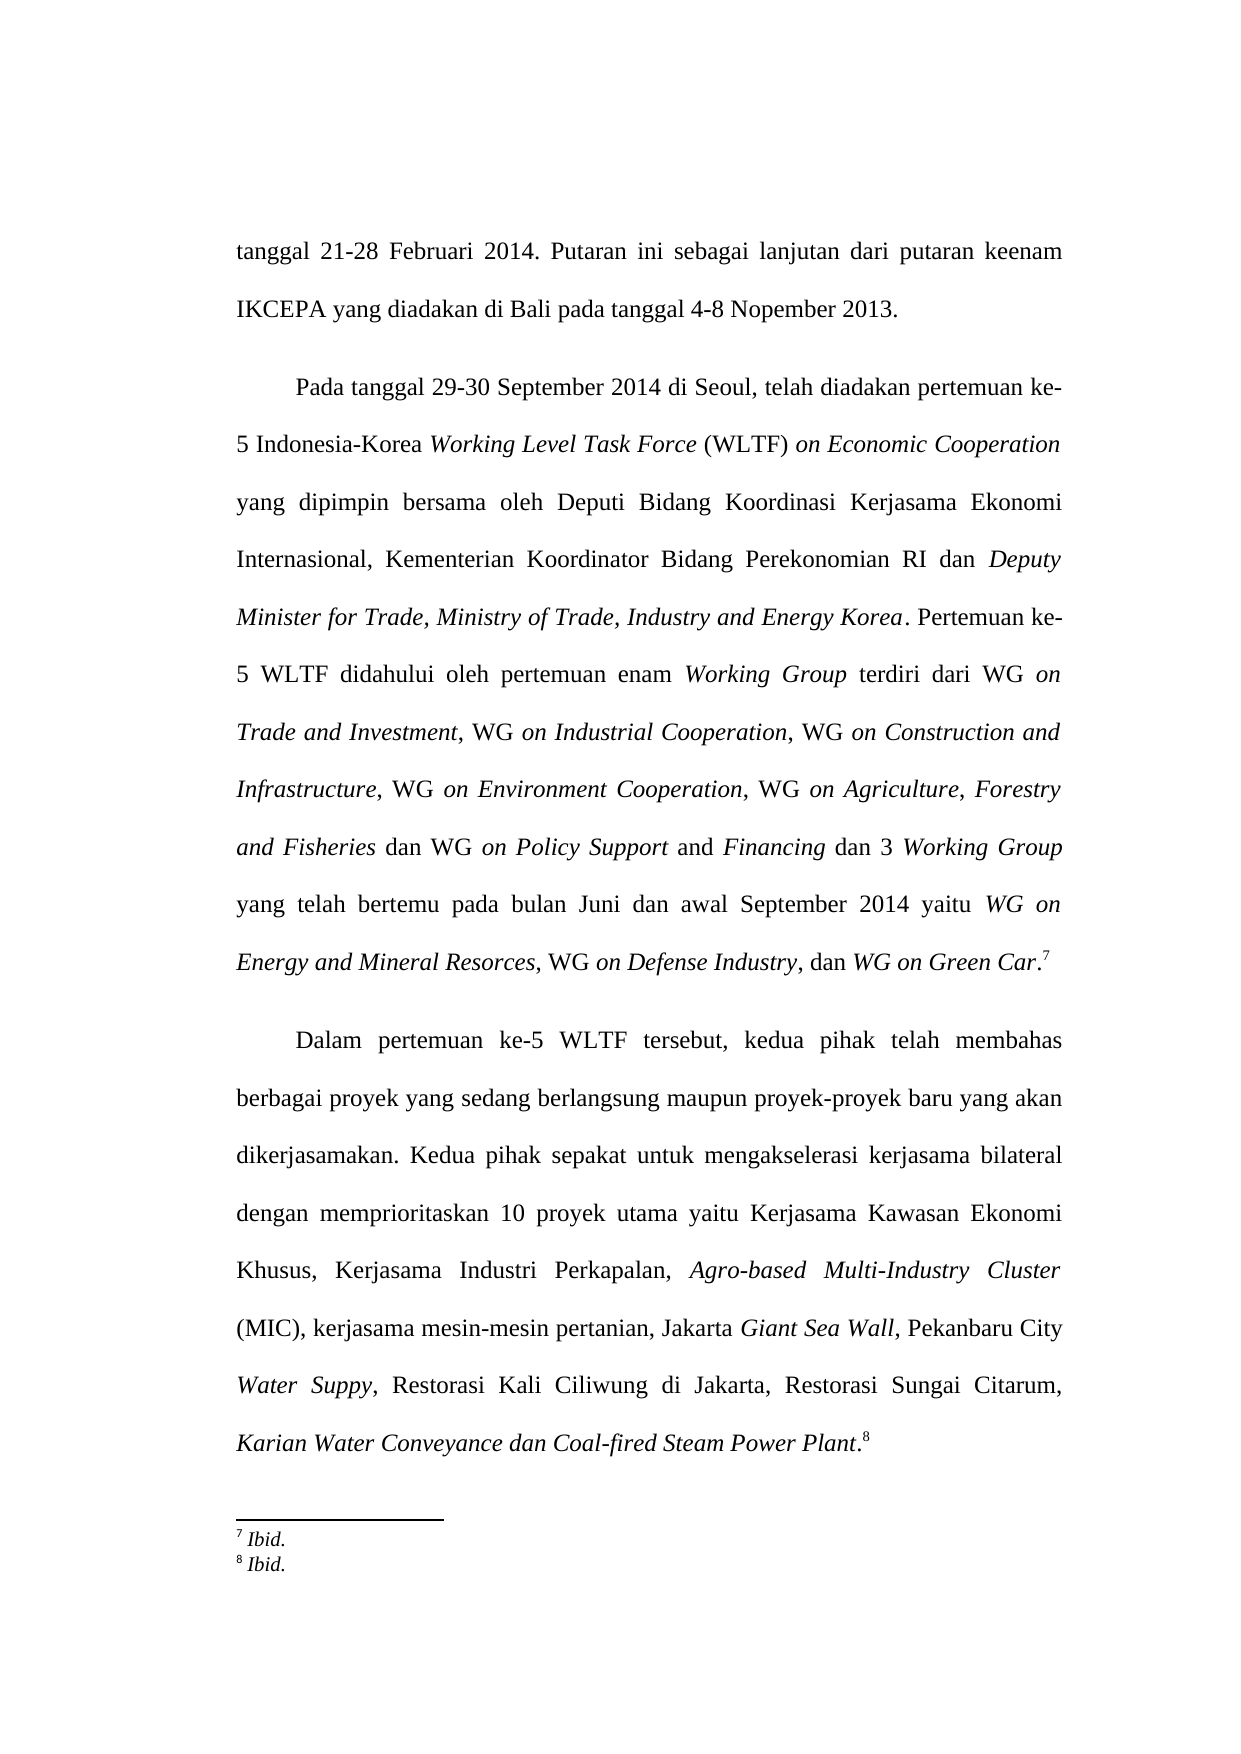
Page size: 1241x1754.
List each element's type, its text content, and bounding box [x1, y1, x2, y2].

text Dalam pertemuan ke-5 WLTF tersebut, kedua pihak telah membahas berbagai proyek yang sedang berlangsung maupun proyek-proyek baru yang akan dikerjasamakan. Kedua pihak sepakat untuk mengakselerasi kerjasama bilateral dengan memprioritaskan 10 proyek utama yaitu Kerjasama Kawasan Ekonomi Khusus, Kerjasama Industri Perkapalan, Agro-based Multi-Industry Cluster (MIC), kerjasama mesin-mesin pertanian, Jakarta Giant Sea Wall, Pekanbaru City Water Suppy, Restorasi Kali Ciliwung di Jakarta, Restorasi Sungai Citarum, Karian Water Conveyance dan Coal-fired Steam Power Plant. [236, 1025, 1063, 1457]
text Pada tanggal 29-30 September 2014 di Seoul, telah diadakan pertemuan ke-5 Indonesia-Korea Working Level Task Force (WLTF) on Economic Cooperation yang dipimpin bersama oleh Deputi Bidang Koordinasi Kerjasama Ekonomi Internasional, Kementerian Koordinator Bidang Perekonomian RI dan Deputy Minister for Trade, Ministry of Trade, Industry and Energy Korea. Pertemuan ke-5 WLTF didahului oleh pertemuan enam Working Group terdiri dari WG on Trade and Investment, WG on Industrial Cooperation, WG on Construction and Infrastructure, WG on Environment Cooperation, WG on Agriculture, Forestry and Fisheries dan WG on Policy Support and Financing dan 3 Working Group yang telah bertemu pada bulan Juni dan awal September 2014 yaitu WG on Energy and Mineral Resorces, WG on Defense Industry, dan WG on Green Car. [236, 372, 1063, 976]
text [236, 236, 1063, 322]
